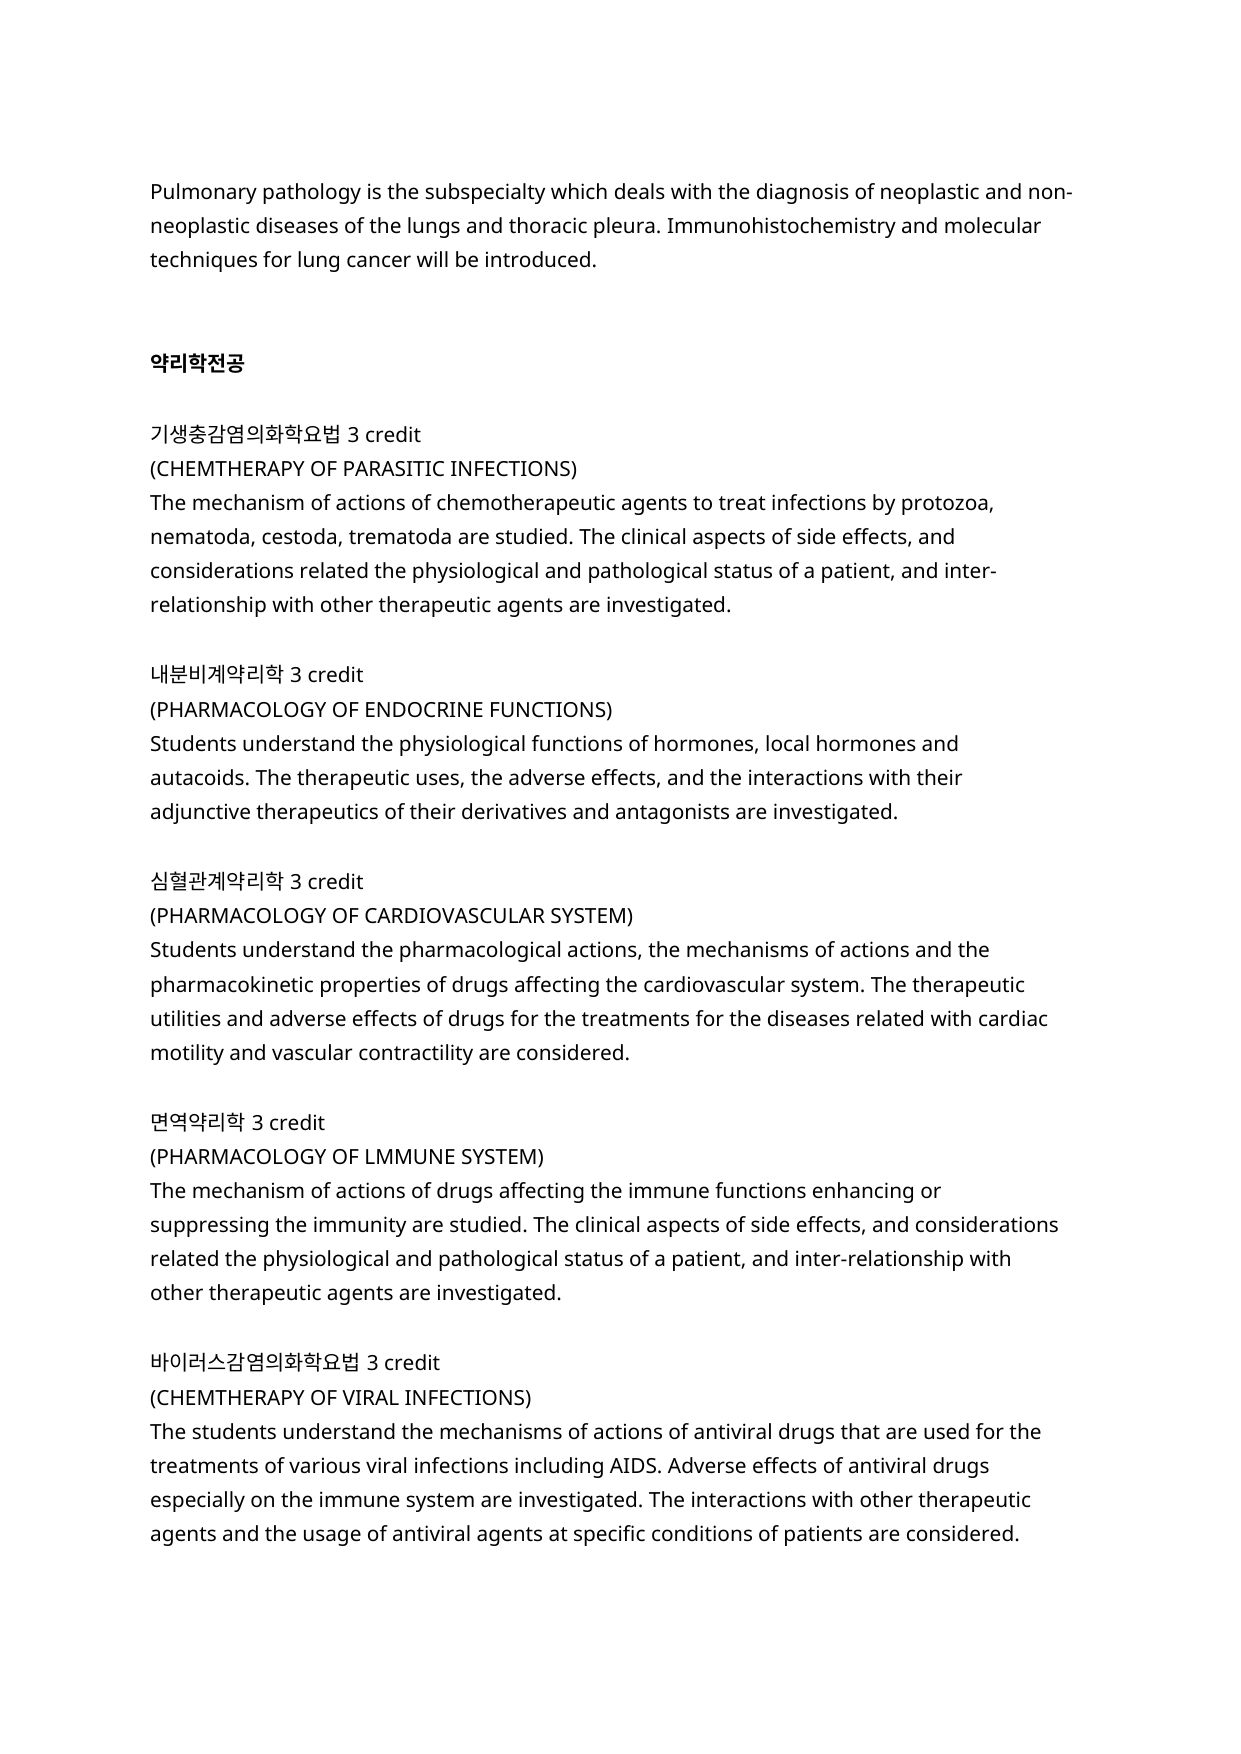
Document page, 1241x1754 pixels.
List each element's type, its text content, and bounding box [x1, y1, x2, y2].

text (CHEMTHERAPY OF VIRAL INFECTIONS) [150, 1383, 1090, 1411]
text 기생충감염의화학요법 3 credit [150, 418, 1090, 448]
text (PHARMACOLOGY OF ENDOCRINE FUNCTIONS) [150, 695, 1090, 723]
text The mechanism of actions of drugs affecting the immune functions enhancing or suppressing the immunity are studied. The clinical aspects of side effects, and considerations related the physiological and pathological status of a patient, and inter-relationship with other therapeutic agents are investigated. [150, 1176, 1065, 1307]
text 바이러스감염의화학요법 3 credit [150, 1347, 1090, 1377]
text Pulmonary pathology is the subspecialty which deals with the diagnosis of neoplastic and non-neoplastic diseases of the lungs and thoracic pleura. Immunohistochemistry and molecular techniques for lung cancer will be introduced. [150, 177, 1090, 274]
text The mechanism of actions of chemotherapeutic agents to treat infections by protozoa, nematoda, cestoda, trematoda are studied. The clinical aspects of side effects, and considerations related the physiological and pathological status of a patient, and inter-relationship with other therapeutic agents are investigated. [150, 488, 1065, 619]
text Students understand the pharmacological actions, the mechanisms of actions and the pharmacokinetic properties of drugs affecting the cardiovascular system. The therapeutic utilities and adverse effects of drugs for the treatments for the diseases related with cardiac motility and vascular contractility are considered. [150, 936, 1065, 1066]
text 내분비계약리학 3 credit [150, 658, 1090, 689]
text (PHARMACOLOGY OF CARDIOVASCULAR SYSTEM) [150, 902, 1065, 930]
text 심혈관계약리학 3 credit [150, 865, 1090, 896]
text Students understand the physiological functions of hormones, local hormones and autacoids. The therapeutic uses, the adverse effects, and the interactions with their adjunctive therapeutics of their derivatives and antagonists are investigated. [150, 729, 1065, 826]
text 면역약리학 3 credit [150, 1106, 1090, 1136]
text The students understand the mechanisms of actions of antiviral drugs that are used for the treatments of various viral infections including AIDS. Adverse effects of antiviral drugs especially on the immune system are investigated. The interactions with other therapeutic agents and the usage of antiviral agents at specific conditions of patients are considered. [150, 1417, 1065, 1548]
text (CHEMTHERAPY OF PARASITIC INFECTIONS) [150, 454, 1090, 483]
text (PHARMACOLOGY OF LMMUNE SYSTEM) [150, 1142, 1090, 1171]
text 약리학전공 [150, 347, 1090, 378]
